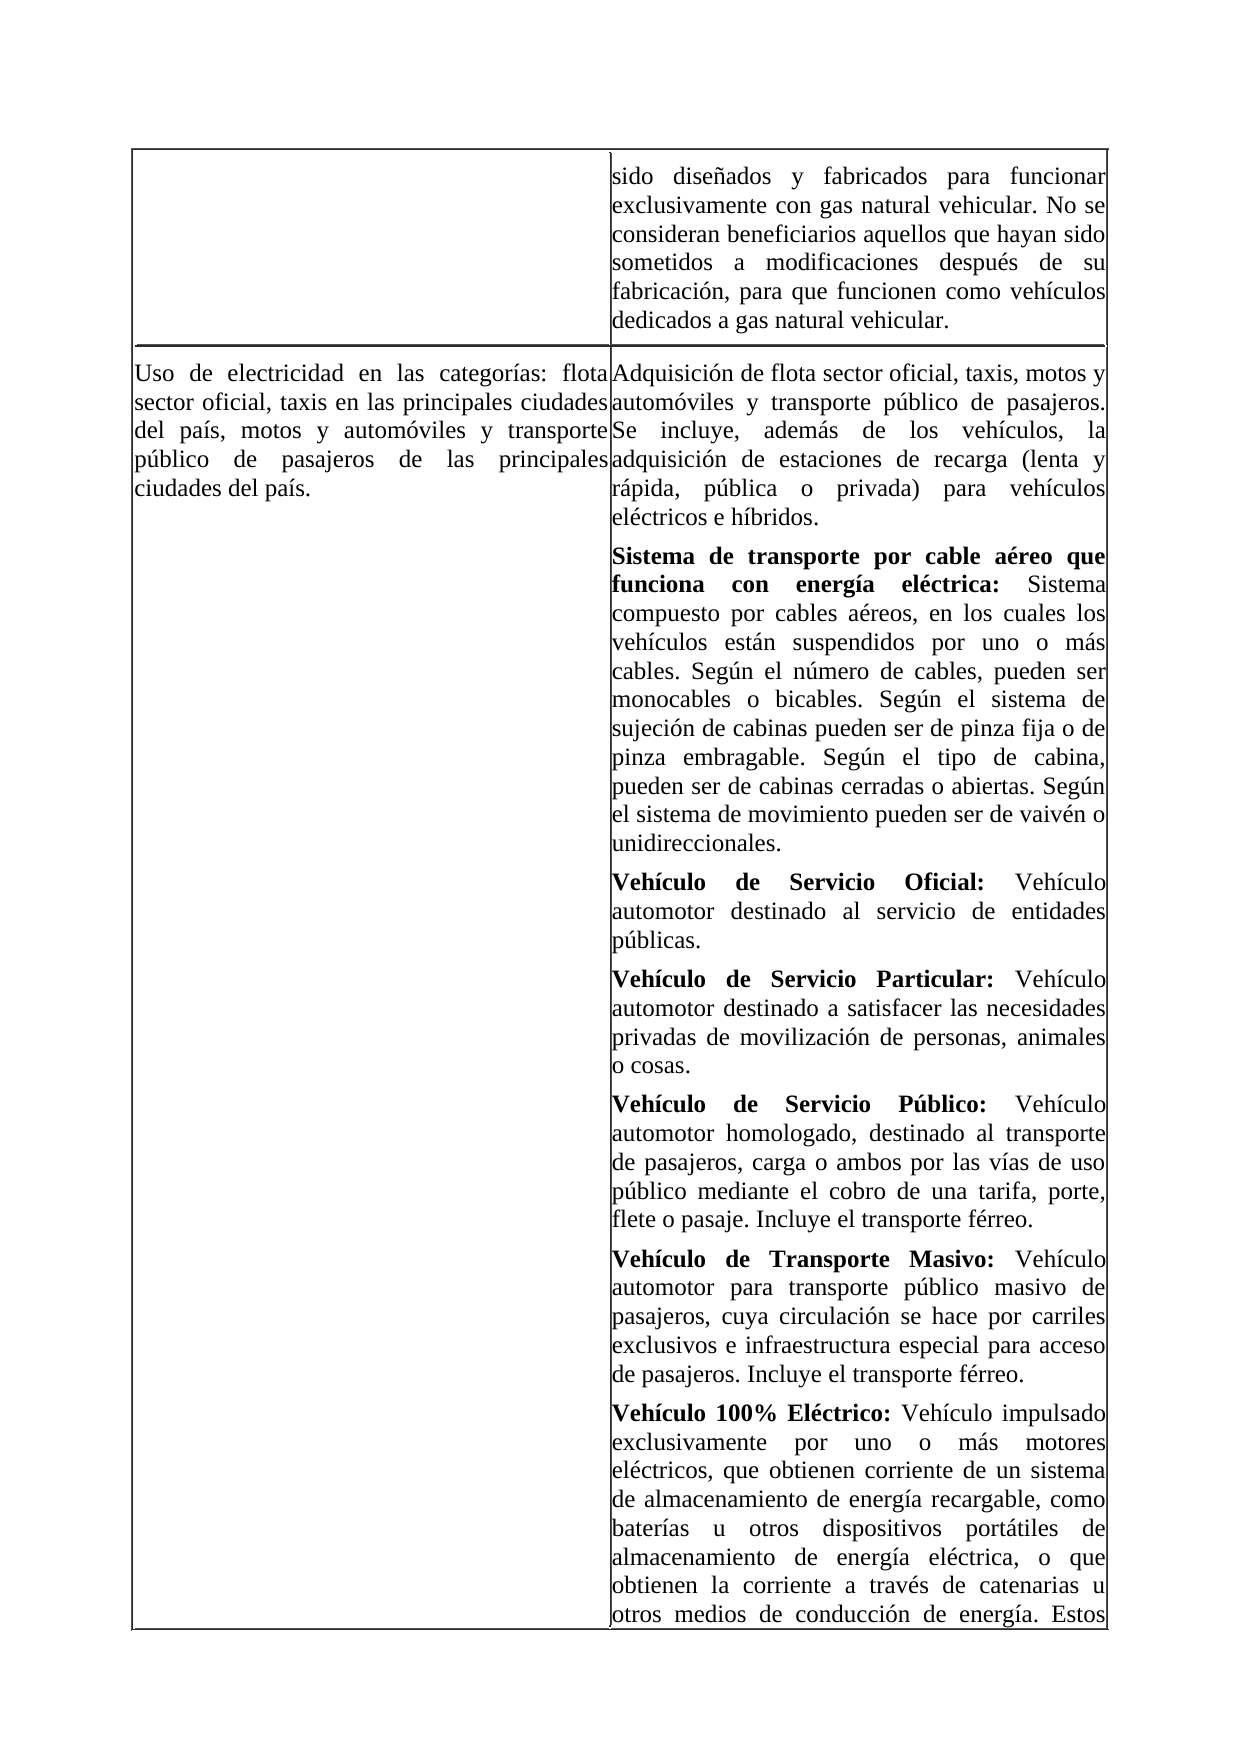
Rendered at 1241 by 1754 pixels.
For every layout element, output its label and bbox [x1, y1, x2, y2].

table_cell [610, 150, 1106, 344]
table_cell [610, 344, 1107, 1628]
table_cell [135, 347, 610, 1628]
table_cell [135, 150, 610, 344]
